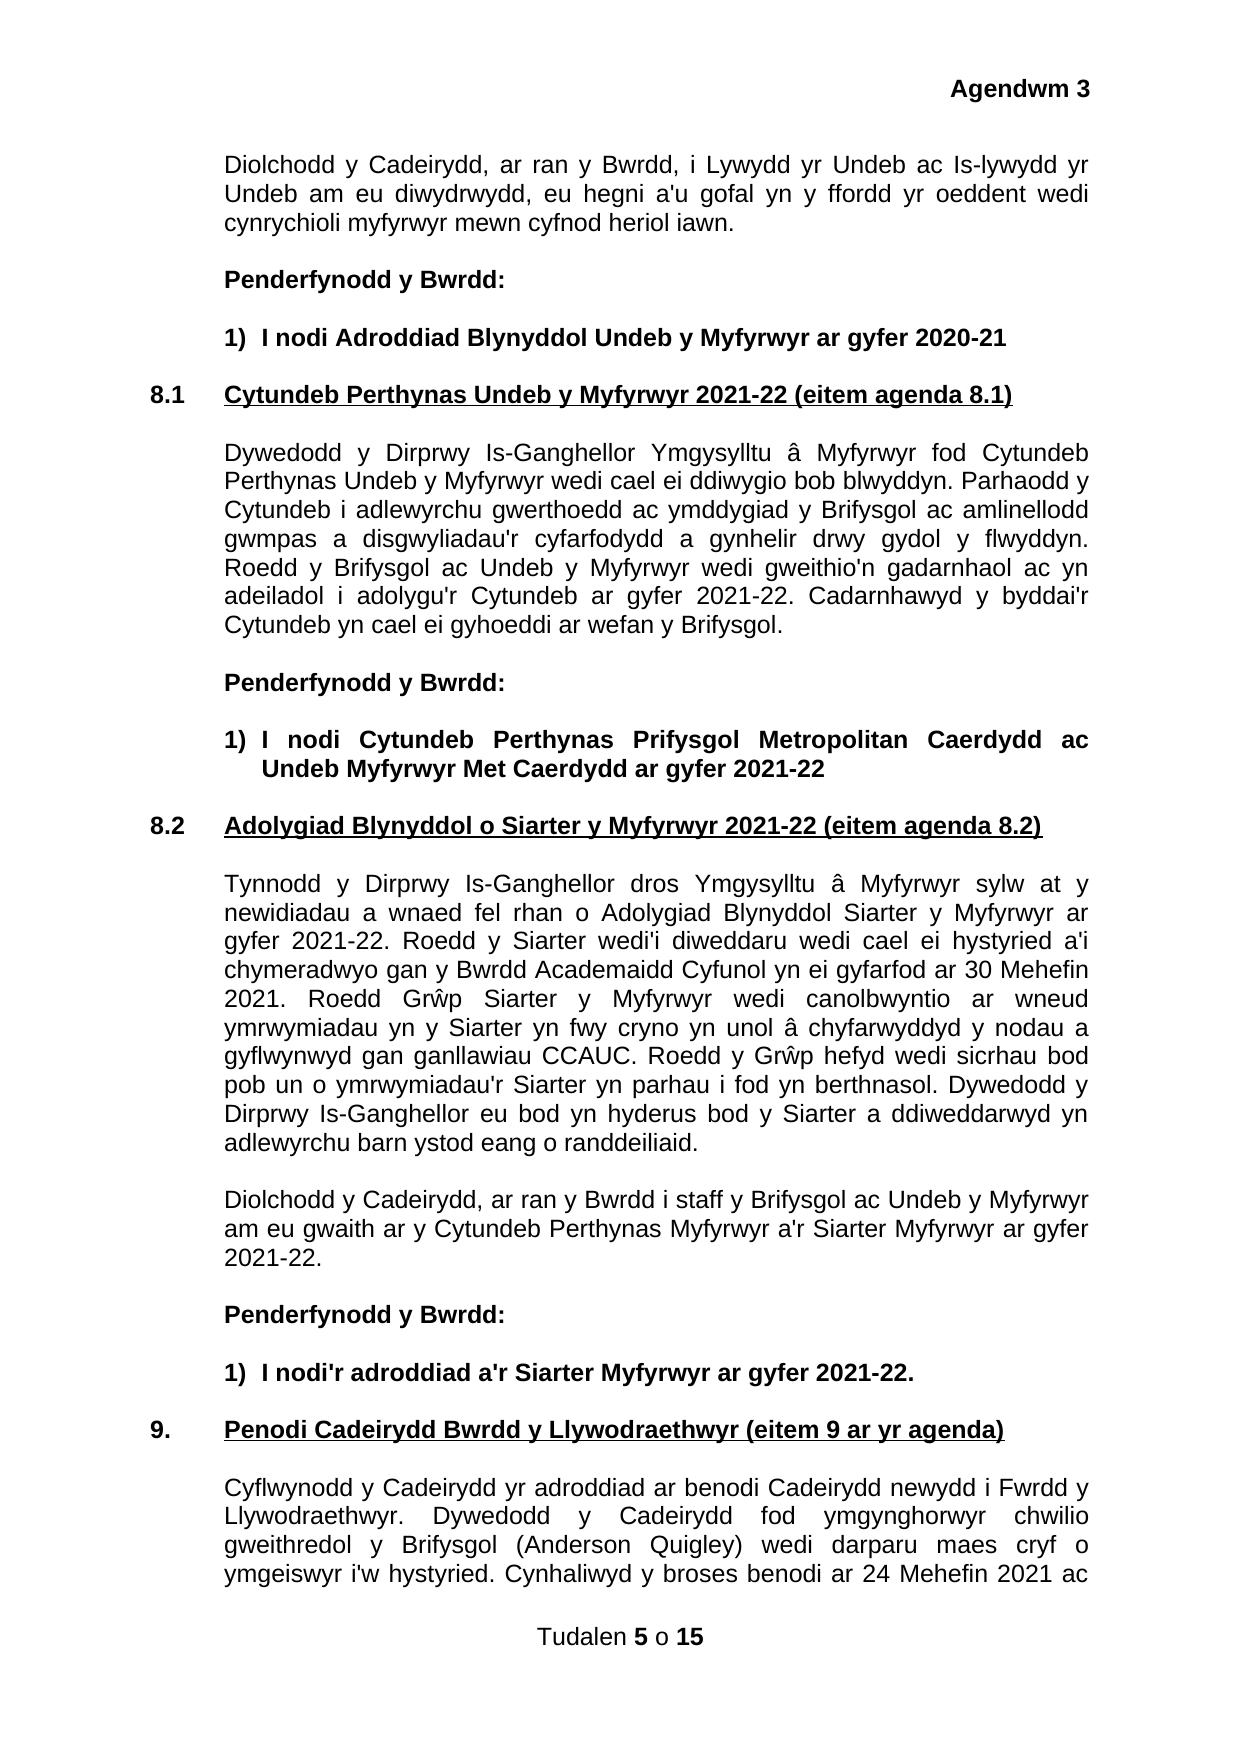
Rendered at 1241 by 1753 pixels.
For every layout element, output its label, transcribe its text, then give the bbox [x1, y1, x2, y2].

text Penderfynodd y Bwrdd: [150, 265, 1090, 294]
list I nodi Adroddiad Blynyddol Undeb y Myfyrwyr ar gyfer 2020-21 [224, 322, 1090, 351]
text 8.1 Cytundeb Perthynas Undeb y Myfyrwyr 2021-22 (eitem agenda 8.1) [150, 380, 1090, 409]
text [150, 1472, 1090, 1587]
text 8.2 Adolygiad Blynyddol o Siarter y Myfyrwyr 2021-22 (eitem agenda 8.2) [150, 811, 1090, 840]
text Dywedodd y Dirprwy Is-Ganghellor Ymgysylltu â Myfyrwyr fod Cytundeb Perthynas Undeb y Myfyrwyr wedi cael ei ddiwygio bob blwyddyn. Parhaodd y Cytundeb i adlewyrchu gwerthoedd ac ymddygiad y Brifysgol ac amlinellodd gwmpas a disgwyliadau'r cyfarfodydd a gynhelir drwy gydol y flwyddyn. Roedd y Brifysgol ac Undeb y Myfyrwyr wedi gweithio'n gadarnhaol ac yn adeiladol i adolygu'r Cytundeb ar gyfer 2021-22. Cadarnhawyd y byddai'r Cytundeb yn cael ei gyhoeddi ar wefan y Brifysgol. [150, 437, 1090, 639]
text 9. Penodi Cadeirydd Bwrdd y Llywodraethwyr (eitem 9 ar yr agenda) [150, 1415, 1090, 1444]
list I nodi'r adroddiad a'r Siarter Myfyrwyr ar gyfer 2021-22. [224, 1357, 1090, 1386]
text Diolchodd y Cadeirydd, ar ran y Bwrdd i staff y Brifysgol ac Undeb y Myfyrwyr am eu gwaith ar y Cytundeb Perthynas Myfyrwyr a'r Siarter Myfyrwyr ar gyfer 2021-22. [150, 1185, 1090, 1271]
text Diolchodd y Cadeirydd, ar ran y Bwrdd, i Lywydd yr Undeb ac Is-lywydd yr Undeb am eu diwydrwydd, eu hegni a'u gofal yn y ffordd yr oeddent wedi cynrychioli myfyrwyr mewn cyfnod heriol iawn. [150, 150, 1090, 236]
text Penderfynodd y Bwrdd: [150, 1300, 1090, 1329]
text Penderfynodd y Bwrdd: [150, 667, 1090, 696]
text Tynnodd y Dirprwy Is-Ganghellor dros Ymgysylltu â Myfyrwyr sylw at y newidiadau a wnaed fel rhan o Adolygiad Blynyddol Siarter y Myfyrwyr ar gyfer 2021-22. Roedd y Siarter wedi'i diweddaru wedi cael ei hystyried a'i chymeradwyo gan y Bwrdd Academaidd Cyfunol yn ei gyfarfod ar 30 Mehefin 2021. Roedd Grŵp Siarter y Myfyrwyr wedi canolbwyntio ar wneud ymrwymiadau yn y Siarter yn fwy cryno yn unol â chyfarwyddyd y nodau a gyflwynwyd gan ganllawiau CCAUC. Roedd y Grŵp hefyd wedi sicrhau bod pob un o ymrwymiadau'r Siarter yn parhau i fod yn berthnasol. Dywedodd y Dirprwy Is-Ganghellor eu bod yn hyderus bod y Siarter a ddiweddarwyd yn adlewyrchu barn ystod eang o randdeiliaid. [150, 869, 1090, 1156]
list I nodi Cytundeb Perthynas Prifysgol Metropolitan Caerdydd ac Undeb Myfyrwyr Met Caerdydd ar gyfer 2021-22 [224, 725, 1090, 782]
